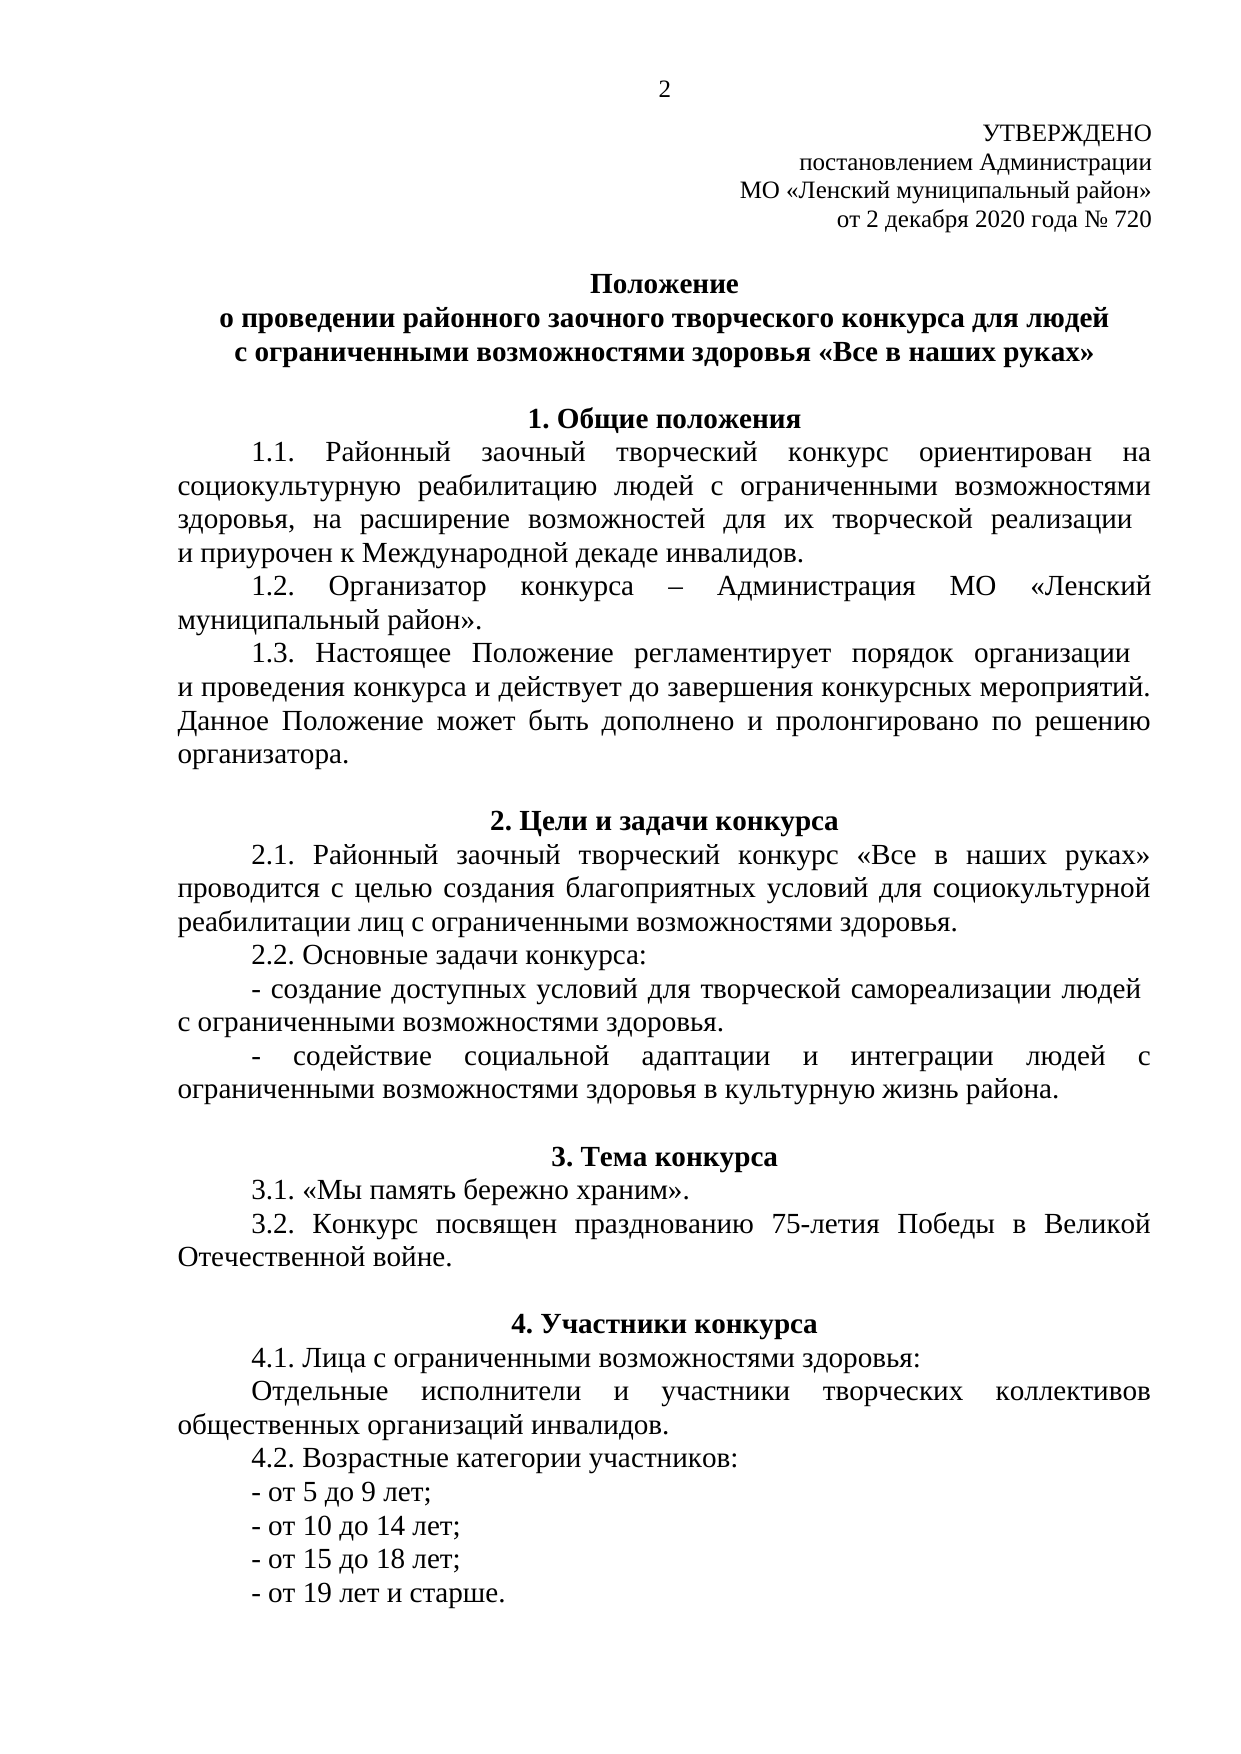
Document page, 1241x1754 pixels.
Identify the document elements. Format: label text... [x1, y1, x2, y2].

text 4.2. Возрастные категории участников: [177, 1441, 1152, 1474]
text от 2 декабря 2020 года № 720 [177, 204, 1152, 233]
text 1.1. Районный заочный творческий конкурс ориентирован на социокультурную реабилитацию людей с ограниченными возможностями здоровья, на расширение возможностей для их творческой реализации и приурочен к Международной декаде инвалидов. [177, 434, 1152, 568]
text УТВЕРЖДЕНО [177, 118, 1152, 147]
text МО «Ленский муниципальный район» [177, 176, 1152, 204]
text 1.2. Организатор конкурса – Администрация МО «Ленский муниципальный район». [177, 568, 1152, 636]
text 2.1. Районный заочный творческий конкурс «Все в наших руках» проводится с целью создания благоприятных условий для социокультурной реабилитации лиц с ограниченными возможностями здоровья. [177, 837, 1152, 937]
text 1. Общие положения [177, 401, 1152, 434]
text Положение [177, 267, 1152, 300]
text 3.2. Конкурс посвящен празднованию 75-летия Победы в Великой Отечественной войне. [177, 1206, 1152, 1273]
text 4.1. Лица с ограниченными возможностями здоровья: [177, 1340, 1152, 1373]
text - от 5 до 9 лет; [177, 1474, 1152, 1508]
text 1.3. Настоящее Положение регламентирует порядок организации и проведения конкурса и действует до завершения конкурсных мероприятий. Данное Положение может быть дополнено и пролонгировано по решению организатора. [177, 636, 1152, 770]
text 2. Цели и задачи конкурса [177, 803, 1152, 837]
text о проведении районного заочного творческого конкурса для людей [177, 300, 1152, 334]
text 2.2. Основные задачи конкурса: [177, 937, 1152, 971]
text Отдельные исполнители и участники творческих коллективов общественных организаций инвалидов. [177, 1373, 1152, 1441]
text - от 15 до 18 лет; [177, 1541, 1152, 1575]
text - содействие социальной адаптации и интеграции людей с ограниченными возможностями здоровья в культурную жизнь района. [177, 1038, 1152, 1105]
text постановлением Администрации [177, 147, 1152, 176]
text - от 10 до 14 лет; [177, 1508, 1152, 1541]
text - создание доступных условий для творческой самореализации людей с ограниченными возможностями здоровья. [177, 971, 1152, 1038]
text 3.1. «Мы память бережно храним». [177, 1172, 1152, 1206]
text 4. Участники конкурса [177, 1306, 1152, 1340]
text с ограниченными возможностями здоровья «Все в наших руках» [177, 334, 1152, 367]
text - от 19 лет и старше. [177, 1575, 1152, 1608]
text 3. Тема конкурса [177, 1139, 1152, 1172]
